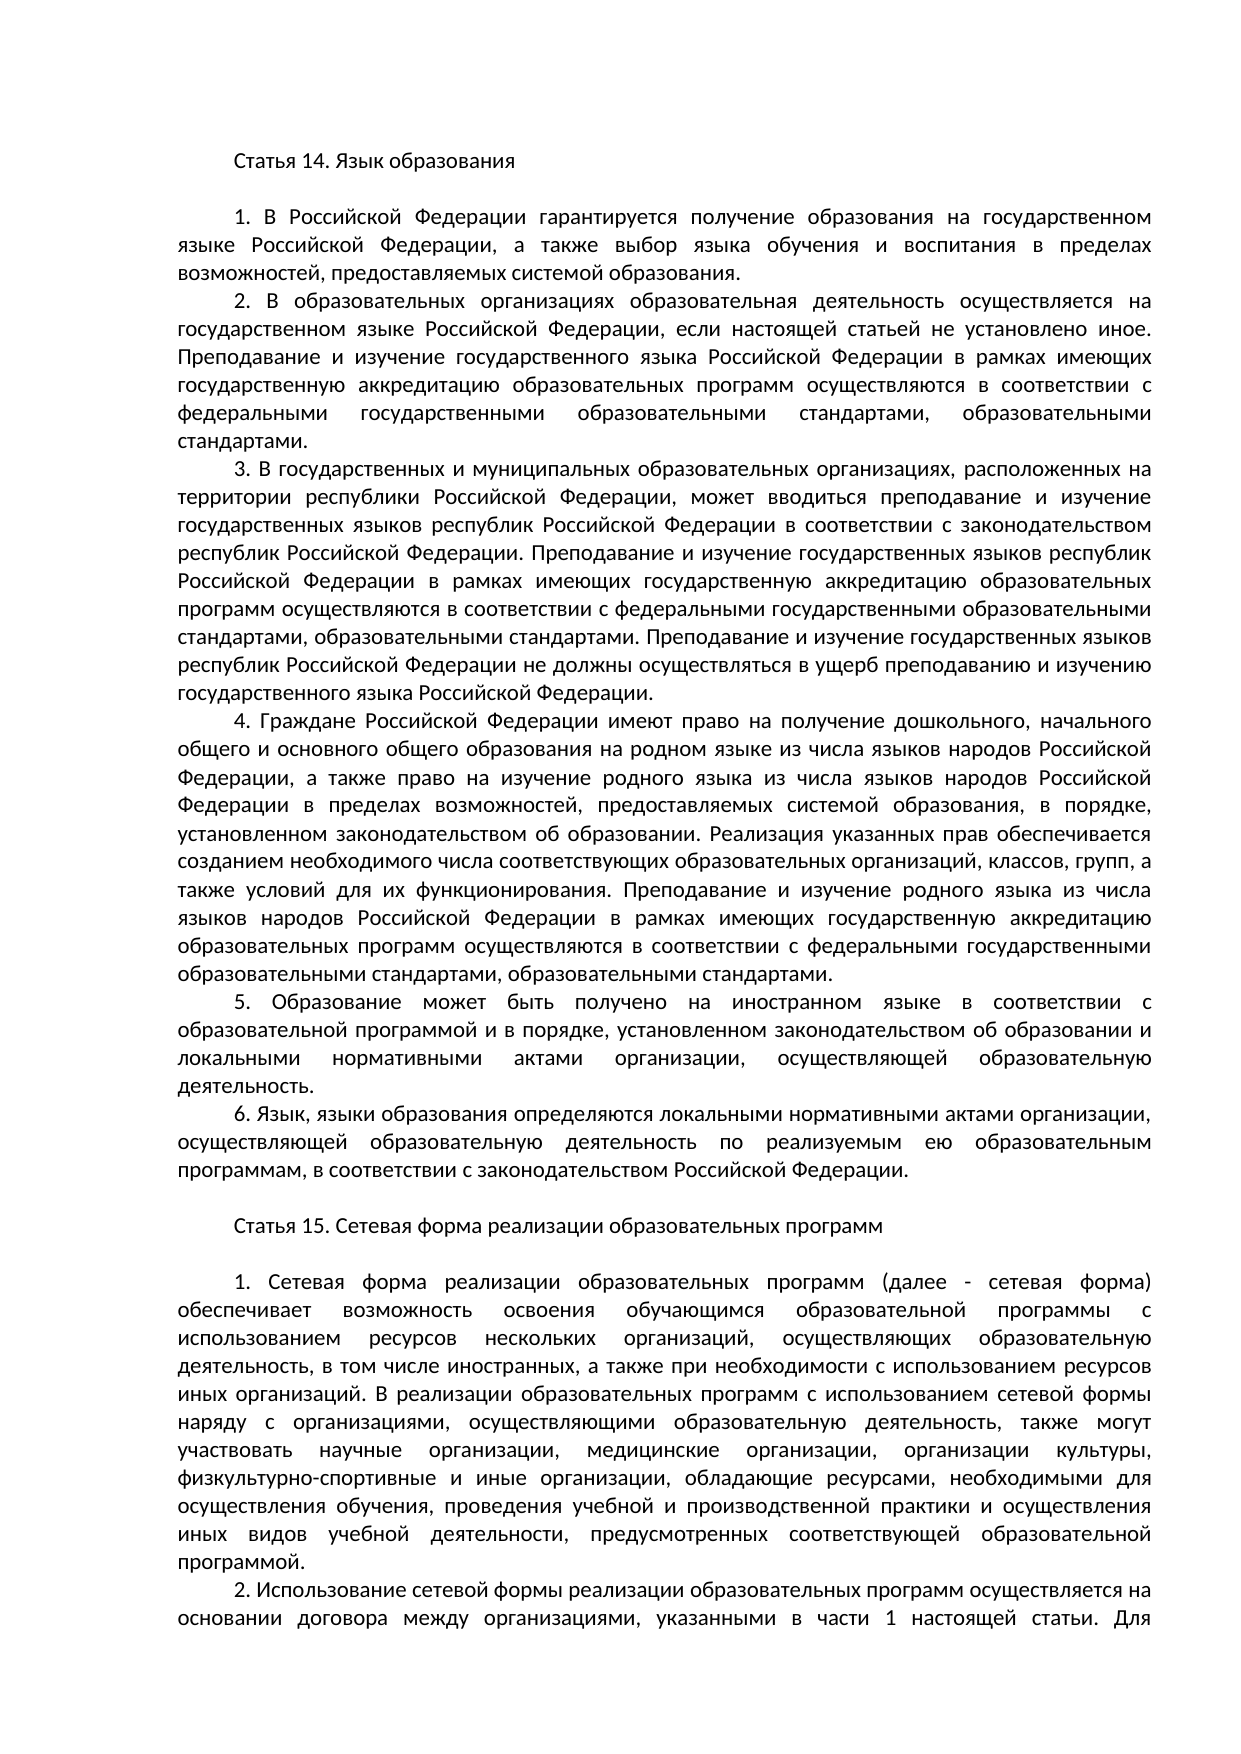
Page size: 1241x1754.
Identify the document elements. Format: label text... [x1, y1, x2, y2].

text 6. Язык, языки образования определяются локальными нормативными актами организации, осуществляющей образовательную деятельность по реализуемым ею образовательным программам, в соответствии с законодательством Российской Федерации. [177, 1099, 1152, 1183]
text 4. Граждане Российской Федерации имеют право на получение дошкольного, начального общего и основного общего образования на родном языке из числа языков народов Российской Федерации, а также право на изучение родного языка из числа языков народов Российской Федерации в пределах возможностей, предоставляемых системой образования, в порядке, установленном законодательством об образовании. Реализация указанных прав обеспечивается созданием необходимого числа соответствующих образовательных организаций, классов, групп, а также условий для их функционирования. Преподавание и изучение родного языка из числа языков народов Российской Федерации в рамках имеющих государственную аккредитацию образовательных программ осуществляются в соответствии с федеральными государственными образовательными стандартами, образовательными стандартами. [177, 707, 1152, 987]
text 1. Сетевая форма реализации образовательных программ (далее - сетевая форма) обеспечивает возможность освоения обучающимся образовательной программы с использованием ресурсов нескольких организаций, осуществляющих образовательную деятельность, в том числе иностранных, а также при необходимости с использованием ресурсов иных организаций. В реализации образовательных программ с использованием сетевой формы наряду с организациями, осуществляющими образовательную деятельность, также могут участвовать научные организации, медицинские организации, организации культуры, физкультурно-спортивные и иные организации, обладающие ресурсами, необходимыми для осуществления обучения, проведения учебной и производственной практики и осуществления иных видов учебной деятельности, предусмотренных соответствующей образовательной программой. [177, 1267, 1152, 1575]
text 3. В государственных и муниципальных образовательных организациях, расположенных на территории республики Российской Федерации, может вводиться преподавание и изучение государственных языков республик Российской Федерации в соответствии с законодательством республик Российской Федерации. Преподавание и изучение государственных языков республик Российской Федерации в рамках имеющих государственную аккредитацию образовательных программ осуществляются в соответствии с федеральными государственными образовательными стандартами, образовательными стандартами. Преподавание и изучение государственных языков республик Российской Федерации не должны осуществляться в ущерб преподаванию и изучению государственного языка Российской Федерации. [177, 454, 1152, 707]
text 1. В Российской Федерации гарантируется получение образования на государственном языке Российской Федерации, а также выбор языка обучения и воспитания в пределах возможностей, предоставляемых системой образования. [177, 202, 1152, 286]
text Статья 14. Язык образования [177, 146, 1152, 174]
text 2. В образовательных организациях образовательная деятельность осуществляется на государственном языке Российской Федерации, если настоящей статьей не установлено иное. Преподавание и изучение государственного языка Российской Федерации в рамках имеющих государственную аккредитацию образовательных программ осуществляются в соответствии с федеральными государственными образовательными стандартами, образовательными стандартами. [177, 286, 1152, 454]
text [177, 1575, 1152, 1631]
text 5. Образование может быть получено на иностранном языке в соответствии с образовательной программой и в порядке, установленном законодательством об образовании и локальными нормативными актами организации, осуществляющей образовательную деятельность. [177, 987, 1152, 1099]
text Статья 15. Сетевая форма реализации образовательных программ [177, 1211, 1152, 1239]
